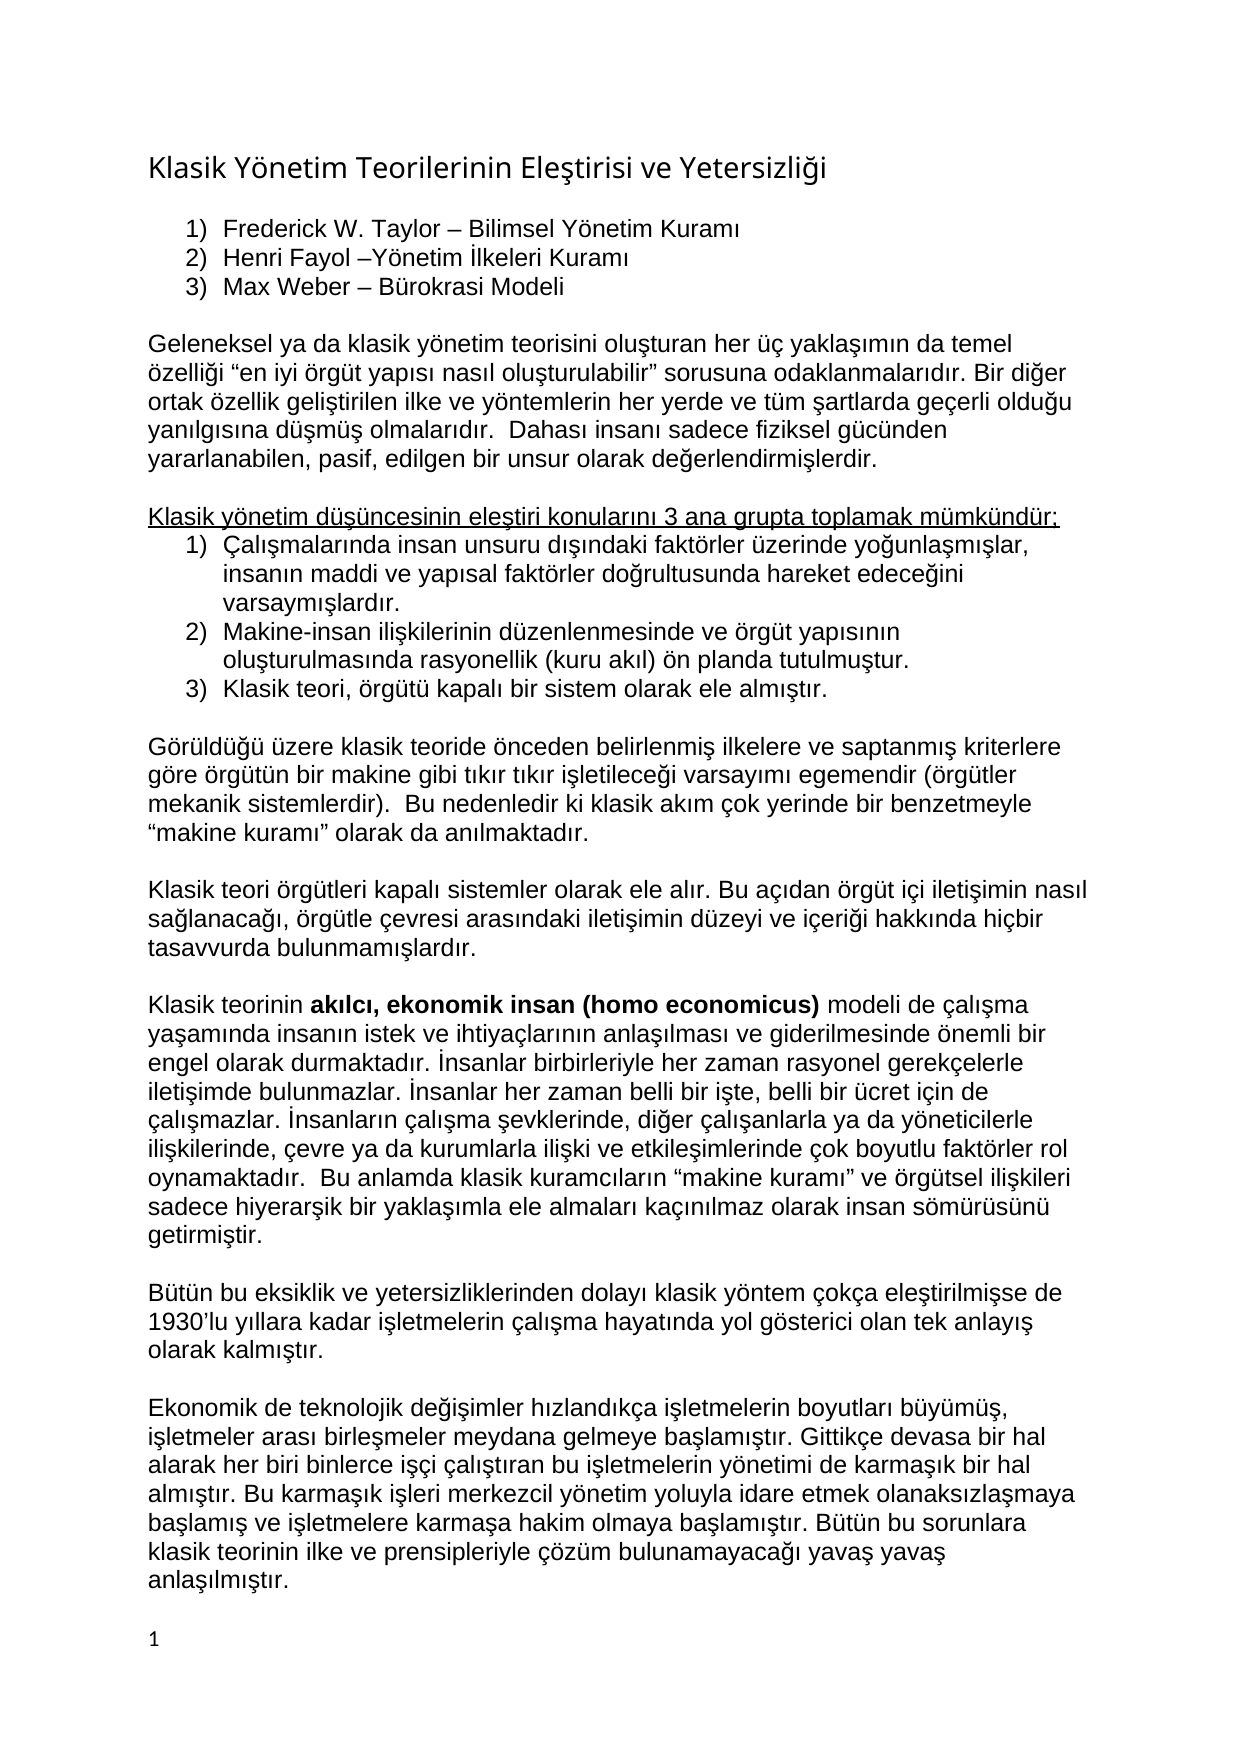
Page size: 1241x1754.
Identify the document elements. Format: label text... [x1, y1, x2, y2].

list Klasik teori, örgütü kapalı bir sistem olarak ele almıştır. [185, 674, 1093, 703]
text Görüldüğü üzere klasik teoride önceden belirlenmiş ilkelere ve saptanmış kriterlere göre örgütün bir makine gibi tıkır tıkır işletileceği varsayımı egemendir (örgütler mekanik sistemlerdir). Bu nedenledir ki klasik akım çok yerinde bir benzetmeyle “makine kuramı” olarak da anılmaktadır. [148, 732, 1093, 847]
text Ekonomik de teknolojik değişimler hızlandıkça işletmelerin boyutları büyümüş, işletmeler arası birleşmeler meydana gelmeye başlamıştır. Gittikçe devasa bir hal alarak her biri binlerce işçi çalıştıran bu işletmelerin yönetimi de karmaşık bir hal almıştır. Bu karmaşık işleri merkezcil yönetim yoluyla idare etmek olanaksızlaşmaya başlamış ve işletmelere karmaşa hakim olmaya başlamıştır. Bütün bu sorunlara klasik teorinin ilke ve prensipleriyle çözüm bulunamayacağı yavaş yavaş anlaşılmıştır. [148, 1393, 1093, 1594]
list Max Weber – Bürokrasi Modeli [185, 272, 1093, 300]
text Geleneksel ya da klasik yönetim teorisini oluşturan her üç yaklaşımın da temel özelliği “en iyi örgüt yapısı nasıl oluşturulabilir” sorusuna odaklanmalarıdır. Bir diğer ortak özellik geliştirilen ilke ve yöntemlerin her yerde ve tüm şartlarda geçerli olduğu yanılgısına düşmüş olmalarıdır. Dahası insanı sadece fiziksel gücünden yararlanabilen, pasif, edilgen bir unsur olarak değerlendirmişlerdir. [148, 329, 1093, 473]
text Klasik yönetim düşüncesinin eleştiri konularını 3 ana grupta toplamak mümkündür; [148, 502, 1093, 530]
text Klasik teorinin akılcı, ekonomik insan (homo economicus) modeli de çalışma yaşamında insanın istek ve ihtiyaçlarının anlaşılması ve giderilmesinde önemli bir engel olarak durmaktadır. İnsanlar birbirleriyle her zaman rasyonel gerekçelerle iletişimde bulunmazlar. İnsanlar her zaman belli bir işte, belli bir ücret için de çalışmazlar. İnsanların çalışma şevklerinde, diğer çalışanlarla ya da yöneticilerle ilişkilerinde, çevre ya da kurumlarla ilişki ve etkileşimlerinde çok boyutlu faktörler rol oynamaktadır. Bu anlamda klasik kuramcıların “makine kuramı” ve örgütsel ilişkileri sadece hiyerarşik bir yaklaşımla ele almaları kaçınılmaz olarak insan sömürüsünü getirmiştir. [148, 990, 1093, 1249]
list Çalışmalarında insan unsuru dışındaki faktörler üzerinde yoğunlaşmışlar, insanın maddi ve yapısal faktörler doğrultusunda hareket edeceğini varsaymışlardır. [185, 530, 1093, 617]
text Klasik teori örgütleri kapalı sistemler olarak ele alır. Bu açıdan örgüt içi iletişimin nasıl sağlanacağı, örgütle çevresi arasındaki iletişimin düzeyi ve içeriği hakkında hiçbir tasavvurda bulunmamışlardır. [148, 875, 1093, 962]
text Klasik Yönetim Teorilerinin Eleştirisi ve Yetersizliği [148, 148, 1093, 187]
list Frederick W. Taylor – Bilimsel Yönetim Kuramı [185, 214, 1093, 243]
list Henri Fayol –Yönetim İlkeleri Kuramı [185, 243, 1093, 272]
text Bütün bu eksiklik ve yetersizliklerinden dolayı klasik yöntem çokça eleştirilmişse de 1930’lu yıllara kadar işletmelerin çalışma hayatında yol gösterici olan tek anlayış olarak kalmıştır. [148, 1278, 1093, 1364]
list Makine-insan ilişkilerinin düzenlenmesinde ve örgüt yapısının oluşturulmasında rasyonellik (kuru akıl) ön planda tutulmuştur. [185, 617, 1093, 674]
